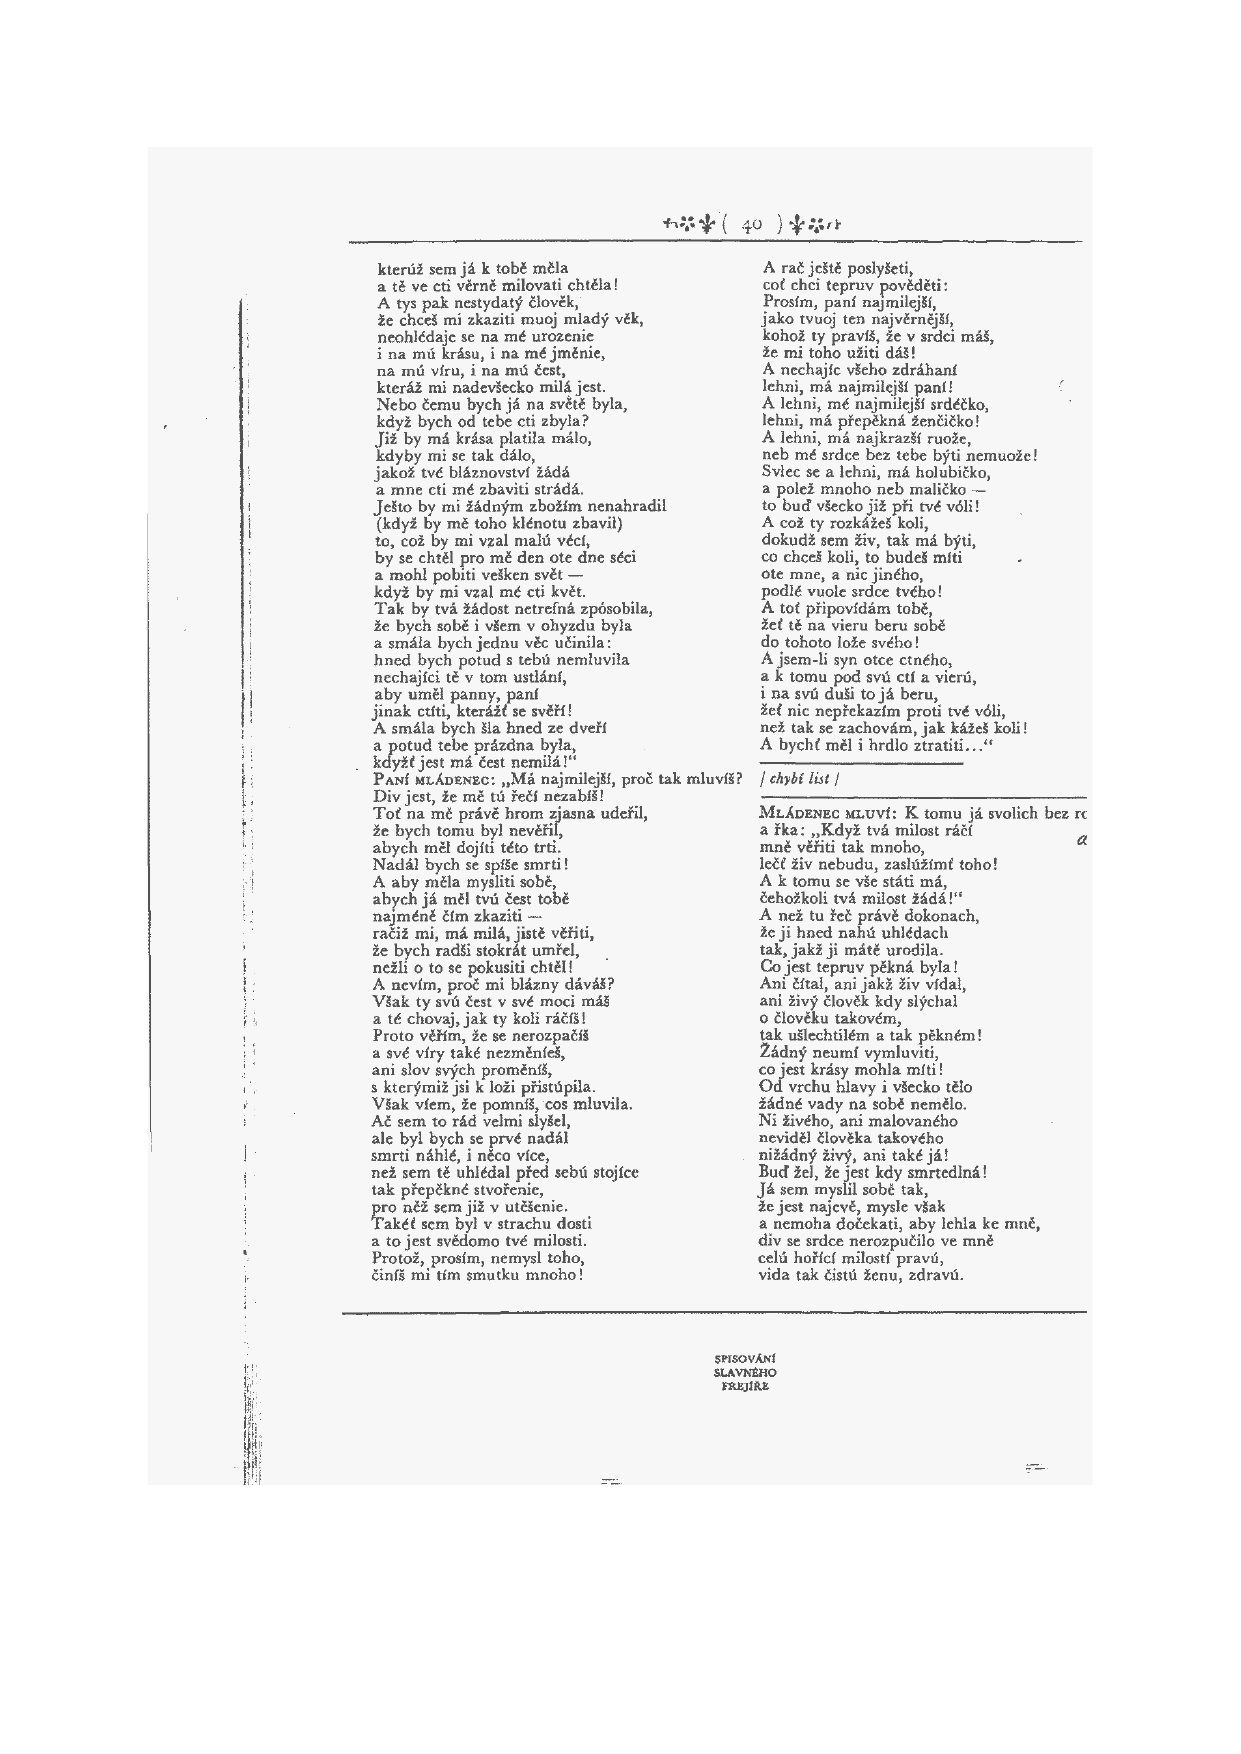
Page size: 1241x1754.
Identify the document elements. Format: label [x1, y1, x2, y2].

picture [147, 147, 1093, 1485]
